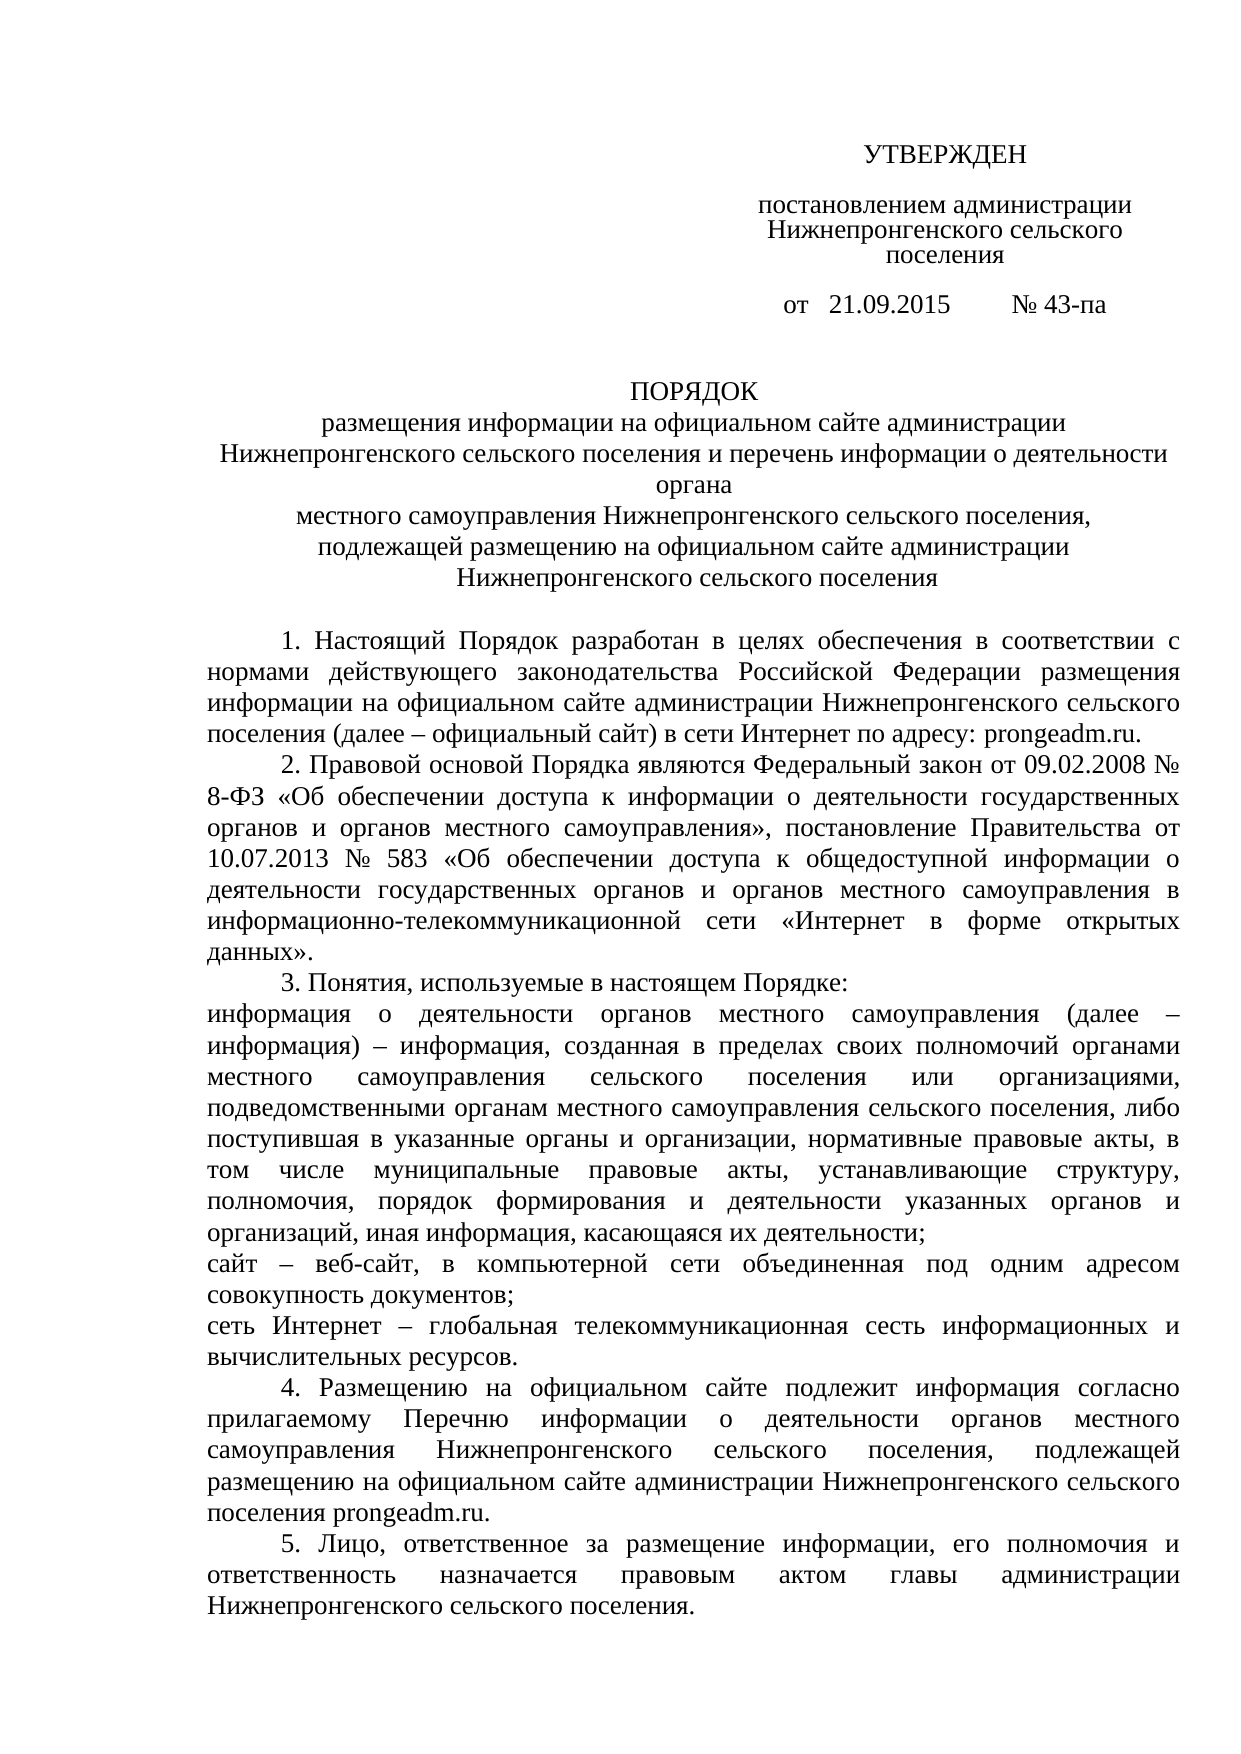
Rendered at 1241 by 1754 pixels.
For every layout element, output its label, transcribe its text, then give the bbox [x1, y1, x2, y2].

text информация о деятельности органов местного самоуправления (далее – информация) – информация, созданная в пределах своих полномочий органами местного самоуправления сельского поселения или организациями, подведомственными органам местного самоуправления сельского поселения, либо поступившая в указанные органы и организации, нормативные правовые акты, в том числе муниципальные правовые акты, устанавливающие структуру, полномочия, порядок формирования и деятельности указанных органов и организаций, иная информация, касающаяся их деятельности; [207, 998, 1181, 1247]
text размещения информации на официальном сайте администрации Нижнепронгенского сельского поселения и перечень информации о деятельности органа [207, 406, 1181, 499]
text ПОРЯДОК [207, 375, 1181, 406]
text местного самоуправления Нижнепронгенского сельского поселения, [207, 499, 1181, 530]
text 1. Настоящий Порядок разработан в целях обеспечения в соответствии с нормами действующего законодательства Российской Федерации размещения информации на официальном сайте администрации Нижнепронгенского сельского поселения (далее – официальный сайт) в сети Интернет по адресу: prongeadm.ru. [207, 624, 1181, 748]
text 2. Правовой основой Порядка являются Федеральный закон от 09.02.2008 № 8-ФЗ «Об обеспечении доступа к информации о деятельности государственных органов и органов местного самоуправления», постановление Правительства от 10.07.2013 № 583 «Об обеспечении доступа к общедоступной информации о деятельности государственных органов и органов местного самоуправления в информационно-телекоммуникационной сети «Интернет в форме открытых данных». [207, 748, 1181, 966]
text 3. Понятия, используемые в настоящем Порядке: [207, 966, 1181, 998]
text подлежащей размещению на официальном сайте администрации [207, 530, 1181, 562]
text сайт – веб-сайт, в компьютерной сети объединенная под одним адресом совокупность документов; [207, 1247, 1181, 1309]
text 5. Лицо, ответственное за размещение информации, его полномочия и ответственность назначается правовым актом главы администрации Нижнепронгенского сельского поселения. [207, 1527, 1181, 1621]
text постановлением администрации Нижнепронгенского сельского поселения [709, 193, 1181, 268]
text Нижнепронгенского сельского поселения [207, 562, 1181, 593]
text УТВЕРЖДЕН [709, 143, 1181, 168]
text от 21.09.2015 № 43-па [709, 293, 1181, 318]
text 4. Размещению на официальном сайте подлежит информация согласно прилагаемому Перечню информации о деятельности органов местного самоуправления Нижнепронгенского сельского поселения, подлежащей размещению на официальном сайте администрации Нижнепронгенского сельского поселения prongeadm.ru. [207, 1371, 1181, 1527]
text сеть Интернет – глобальная телекоммуникационная сесть информационных и вычислительных ресурсов. [207, 1309, 1181, 1371]
